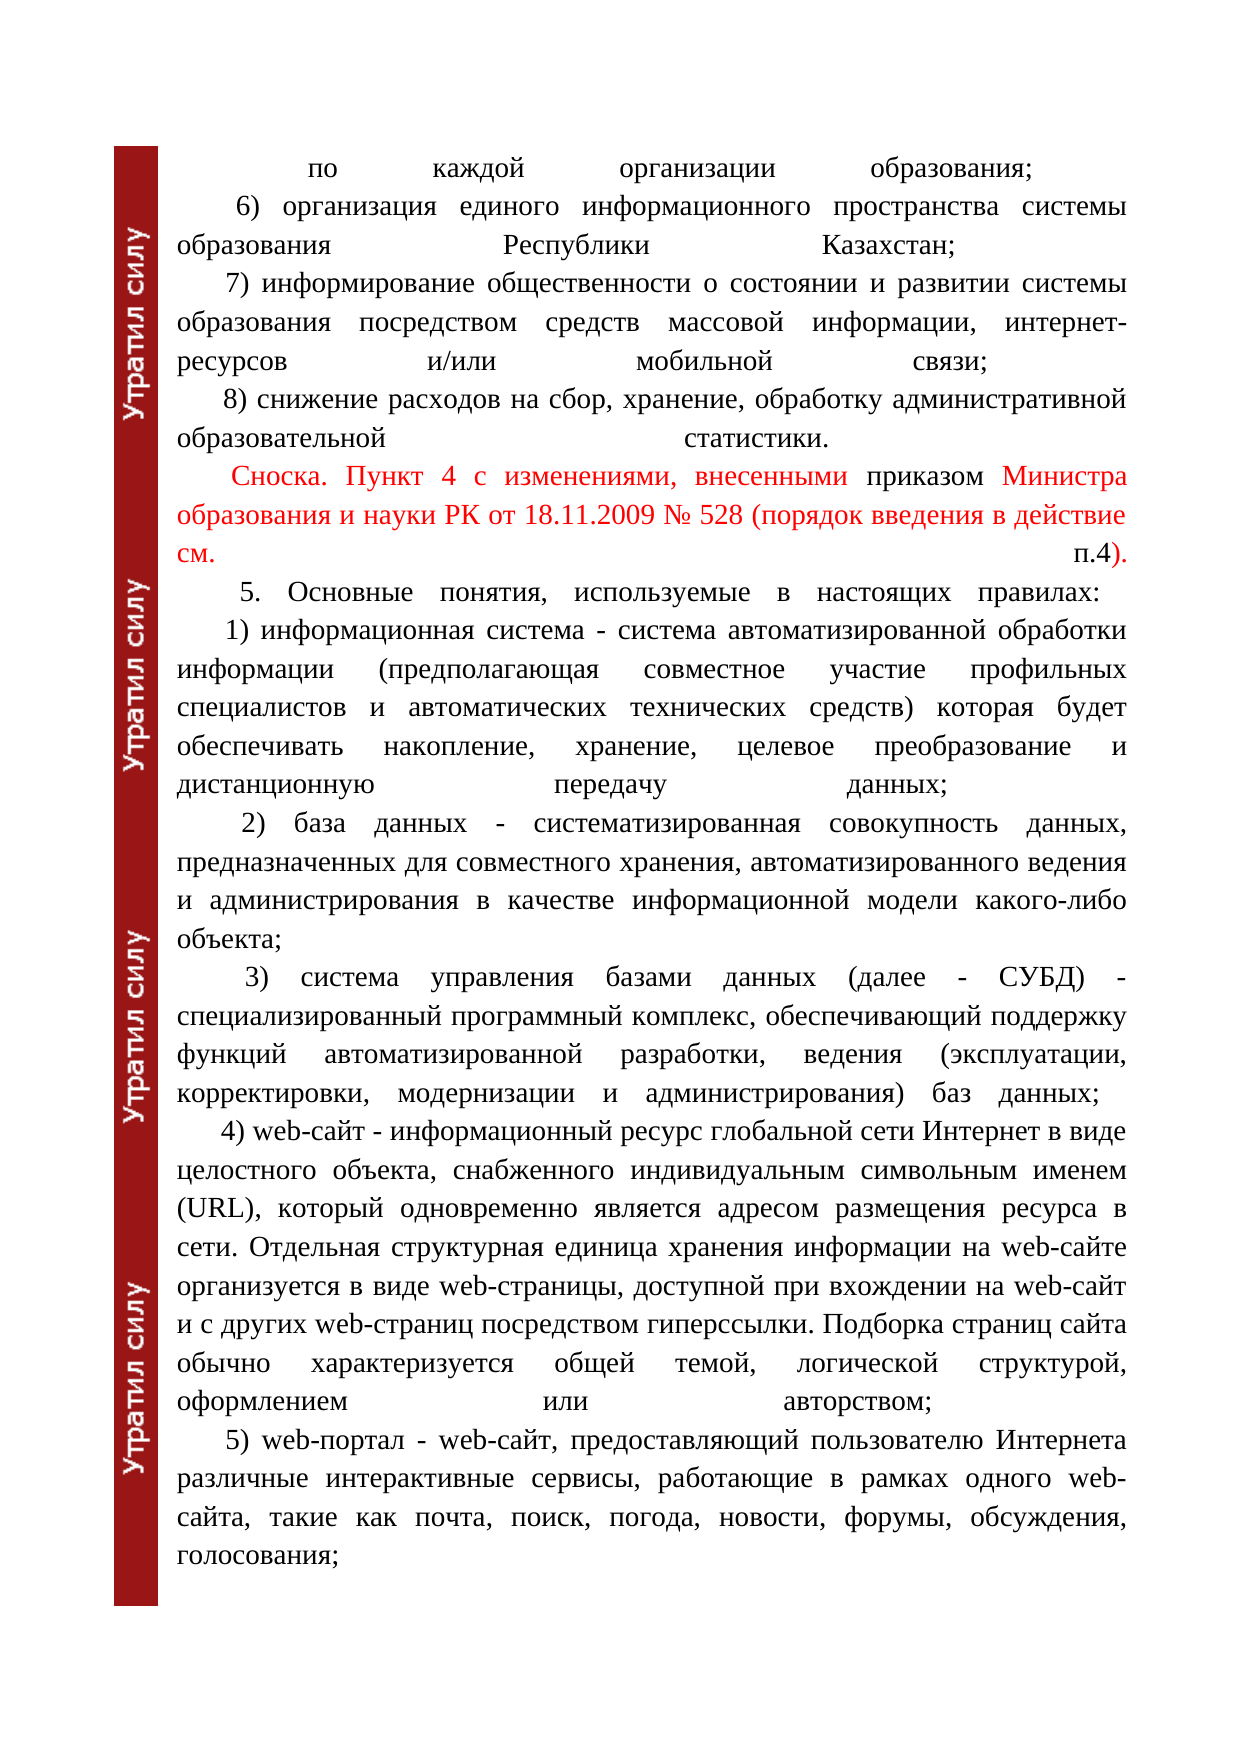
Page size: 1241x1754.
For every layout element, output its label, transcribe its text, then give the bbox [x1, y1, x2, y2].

picture [114, 1571, 158, 1606]
picture [114, 146, 158, 150]
